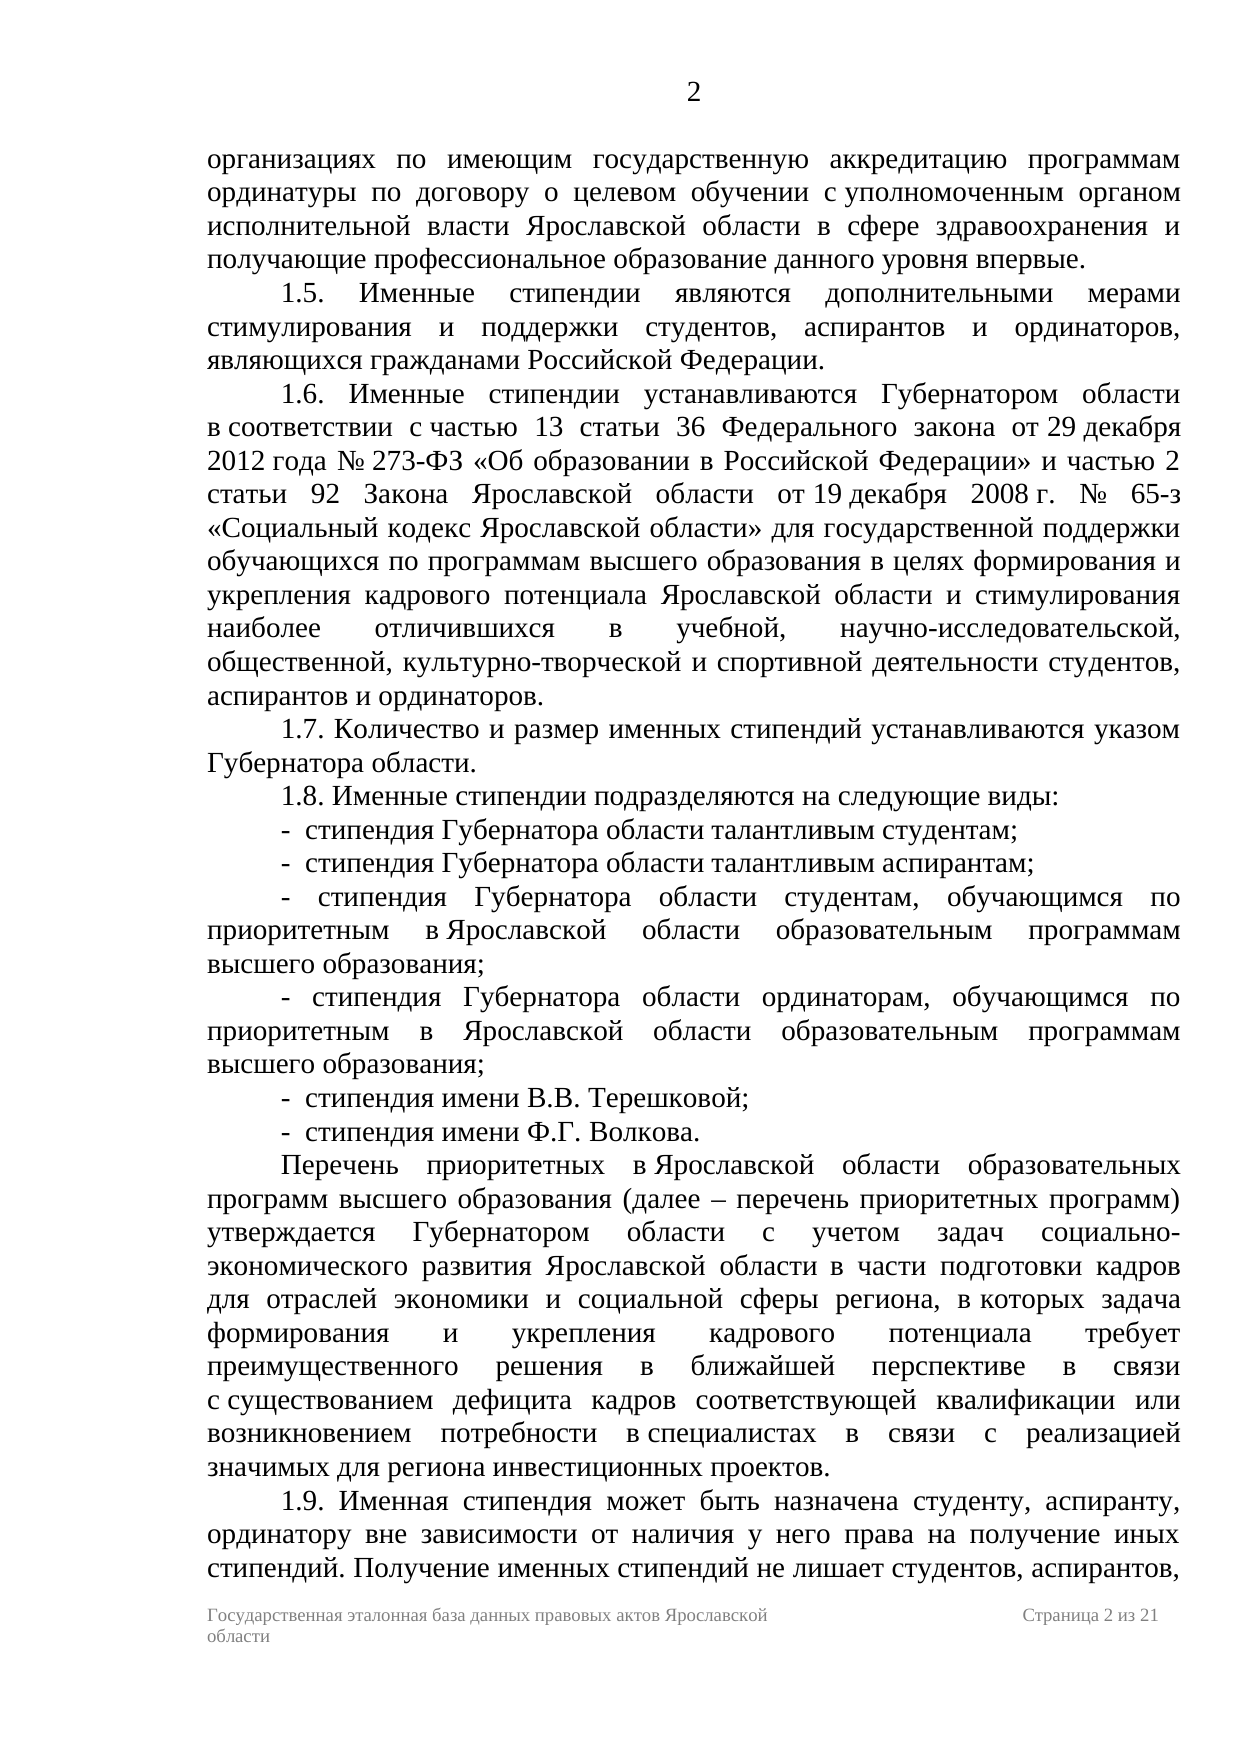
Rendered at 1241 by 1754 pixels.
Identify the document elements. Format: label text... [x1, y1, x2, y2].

text 1.6. Именные стипендии устанавливаются Губернатором области в соответствии с частью 13 статьи 36 Федерального закона от 29 декабря 2012 года № 273-ФЗ «Об образовании в Российской Федерации» и частью 2 статьи 92 Закона Ярославской области от 19 декабря 2008 г. № 65-з «Социальный кодекс Ярославской области» для государственной поддержки обучающихся по программам высшего образования в целях формирования и укрепления кадрового потенциала Ярославской области и стимулирования наиболее отличившихся в учебной, научно-исследовательской, общественной, культурно-творческой и спортивной деятельности студентов, аспирантов и ординаторов. [207, 376, 1181, 711]
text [207, 141, 1181, 275]
text Перечень приоритетных в Ярославской области образовательных программ высшего образования (далее – перечень приоритетных программ) утверждается Губернатором области с учетом задач социально-экономического развития Ярославской области в части подготовки кадров для отраслей экономики и социальной сферы региона, в которых задача формирования и укрепления кадрового потенциала требует преимущественного решения в ближайшей перспективе в связи с существованием дефицита кадров соответствующей квалификации или возникновением потребности в специалистах в связи с реализацией значимых для региона инвестиционных проектов. [207, 1147, 1181, 1483]
text - стипендия Губернатора области студентам, обучающимся по приоритетным в Ярославской области образовательным программам высшего образования; [207, 879, 1181, 979]
text - стипендия имени В.В. Терешковой; [207, 1080, 1181, 1114]
text - стипендия Губернатора области талантливым студентам; [207, 812, 1181, 845]
text 1.8. Именные стипендии подразделяются на следующие виды: [207, 778, 1181, 812]
text - стипендия имени Ф.Г. Волкова. [207, 1114, 1181, 1147]
text - стипендия Губернатора области талантливым аспирантам; [207, 845, 1181, 879]
text 1.7. Количество и размер именных стипендий устанавливаются указом Губернатора области. [207, 711, 1181, 778]
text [207, 1483, 1181, 1583]
text 1.5. Именные стипендии являются дополнительными мерами стимулирования и поддержки студентов, аспирантов и ординаторов, являющихся гражданами Российской Федерации. [207, 275, 1181, 376]
text - стипендия Губернатора области ординаторам, обучающимся по приоритетным в Ярославской области образовательным программам высшего образования; [207, 979, 1181, 1080]
